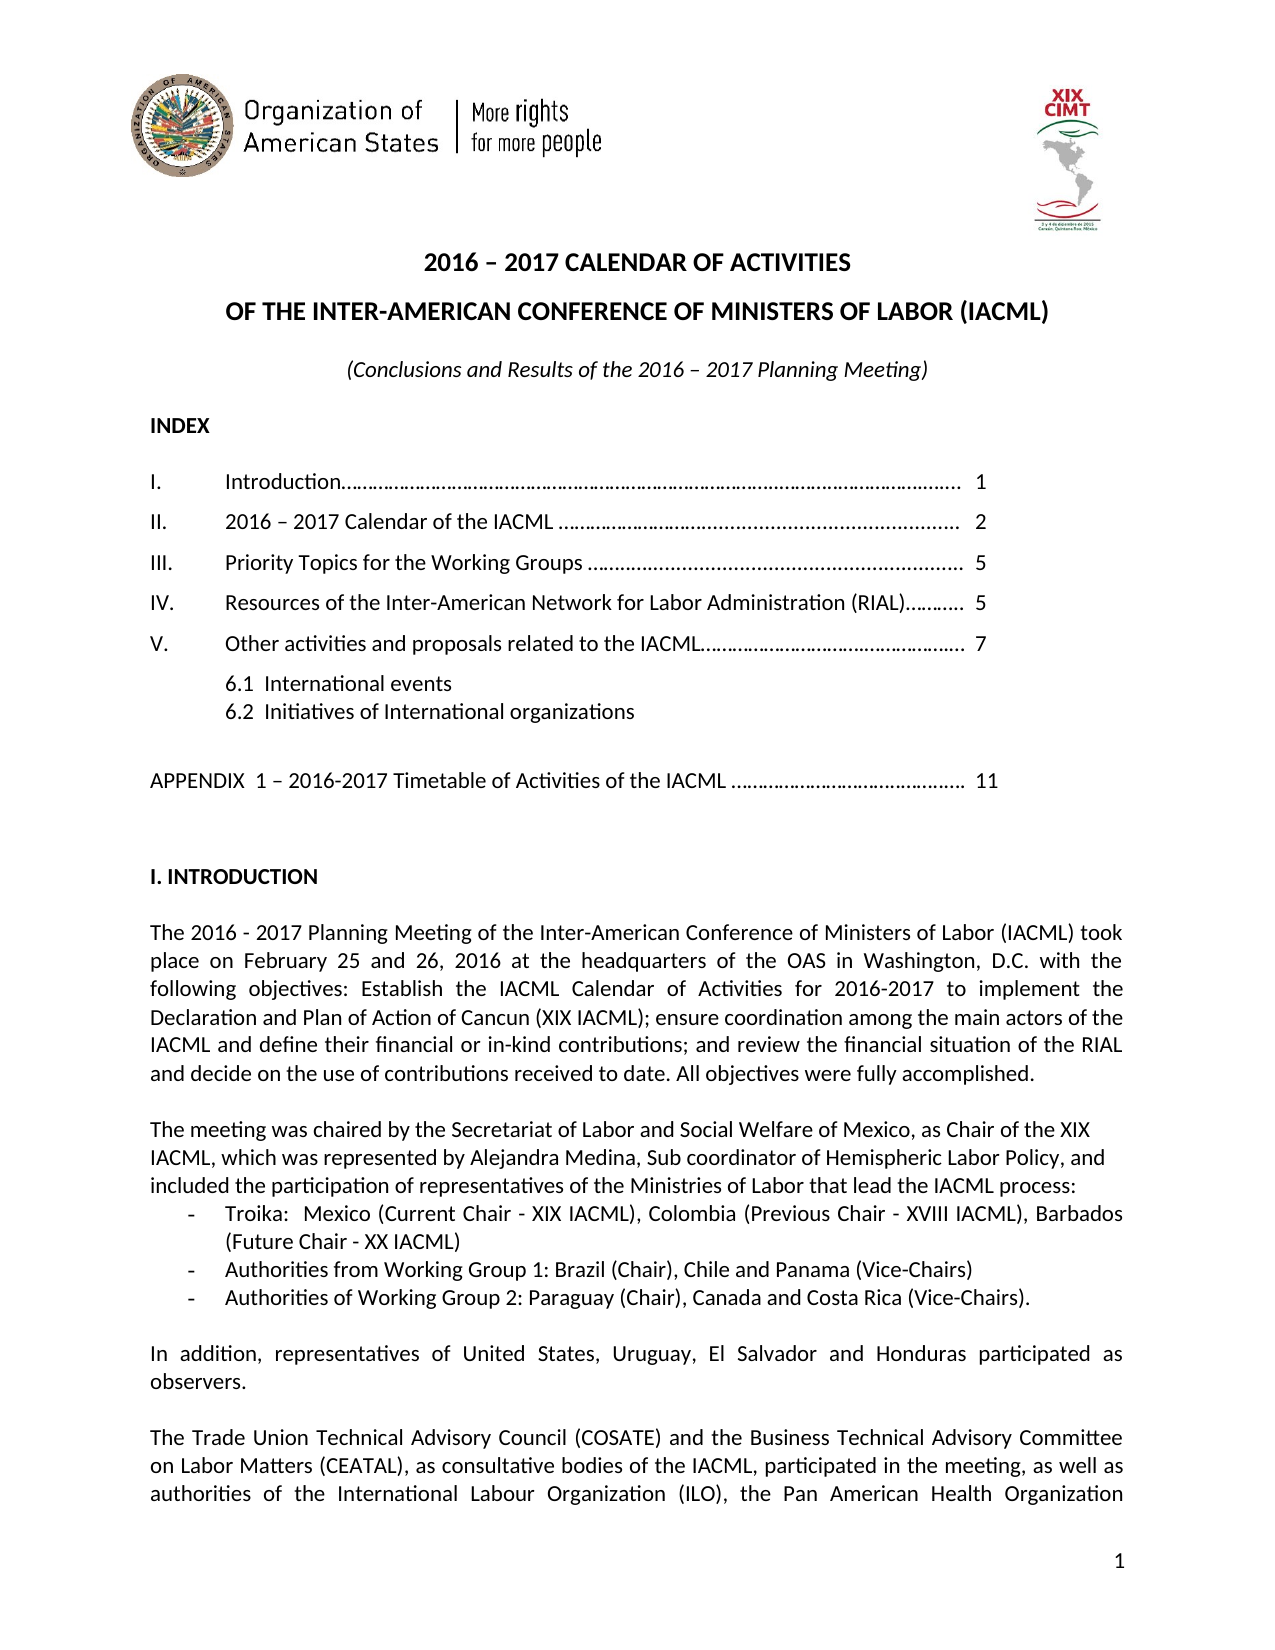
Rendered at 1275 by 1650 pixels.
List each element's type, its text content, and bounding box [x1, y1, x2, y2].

text In addition, representatives of , , and participated as observers. [150, 1339, 1125, 1395]
picture [131, 74, 601, 177]
list Authorities from Working Group 1: (Chair), and (Vice-Chairs) [187, 1255, 1125, 1283]
text IV. Resources of the Inter-American Network for Labor Administration (RIAL)……….. 5 [150, 588, 1125, 616]
list Troika: (Current Chair - XIX IACML), (Previous Chair - XVIII IACML), (Future Chair - XX IACML) [187, 1199, 1125, 1255]
text The 2016 - 2017 Planning Meeting of the Inter-American Conference of Ministers of Labor (IACML) took place on February 25 and 26, 2016 at the headquarters of the OAS in Washington, D.C. with the following objectives: Establish the IACML Calendar of Activities for 2016-2017 to implement the Declaration and Plan of Action of Cancun (XIX IACML); ensure coordination among the main actors of the IACML and define their financial or in-kind contributions; and review the financial situation of the RIAL and decide on the use of contributions received to date. All objectives were fully accomplished. [150, 918, 1125, 1087]
text 2016 – 2017 CALENDAR OF ACTIVITIES [150, 245, 1125, 278]
text OF THE INTER-AMERICAN CONFERENCE OF MINISTERS OF LABOR (IACML) [150, 294, 1125, 327]
text The meeting was chaired by the Secretariat of Labor and Social Welfare of Mexico, as Chair of the XIX IACML, which was represented by Alejandra Medina, Sub coordinator of Hemispheric Labor Policy, and included the participation of representatives of the Ministries of Labor that lead the IACML process: [150, 1115, 1125, 1199]
text APPENDIX 1 – 2016-2017 Timetable of Activities of the IACML …………………………..……..…. 11 [150, 766, 1125, 794]
text V. Other activities and proposals related to the IACML………………………….…………….… 7 [150, 629, 1125, 657]
text II. 2016 – 2017 Calendar of the IACML ………………………............................................. 2 [150, 507, 1125, 535]
text 6.2 Initiatives of International organizations [150, 697, 1125, 725]
list Authorities of Working Group 2: (Chair), and (Vice-Chairs). [187, 1283, 1125, 1311]
text III. Priority Topics for the Working Groups ……..…....................................................... 5 [150, 548, 1125, 576]
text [150, 1423, 1125, 1507]
text I. INTRODUCTION [150, 862, 1125, 891]
text INDEX [150, 411, 1125, 439]
text 6.1 International events [150, 669, 1125, 697]
picture [1020, 75, 1117, 244]
text I. Introduction………………………………………………………………………..………..…………….….... 1 [150, 467, 1125, 495]
text (Conclusions and Results of the 2016 – 2017 Planning Meeting) [150, 355, 1125, 383]
